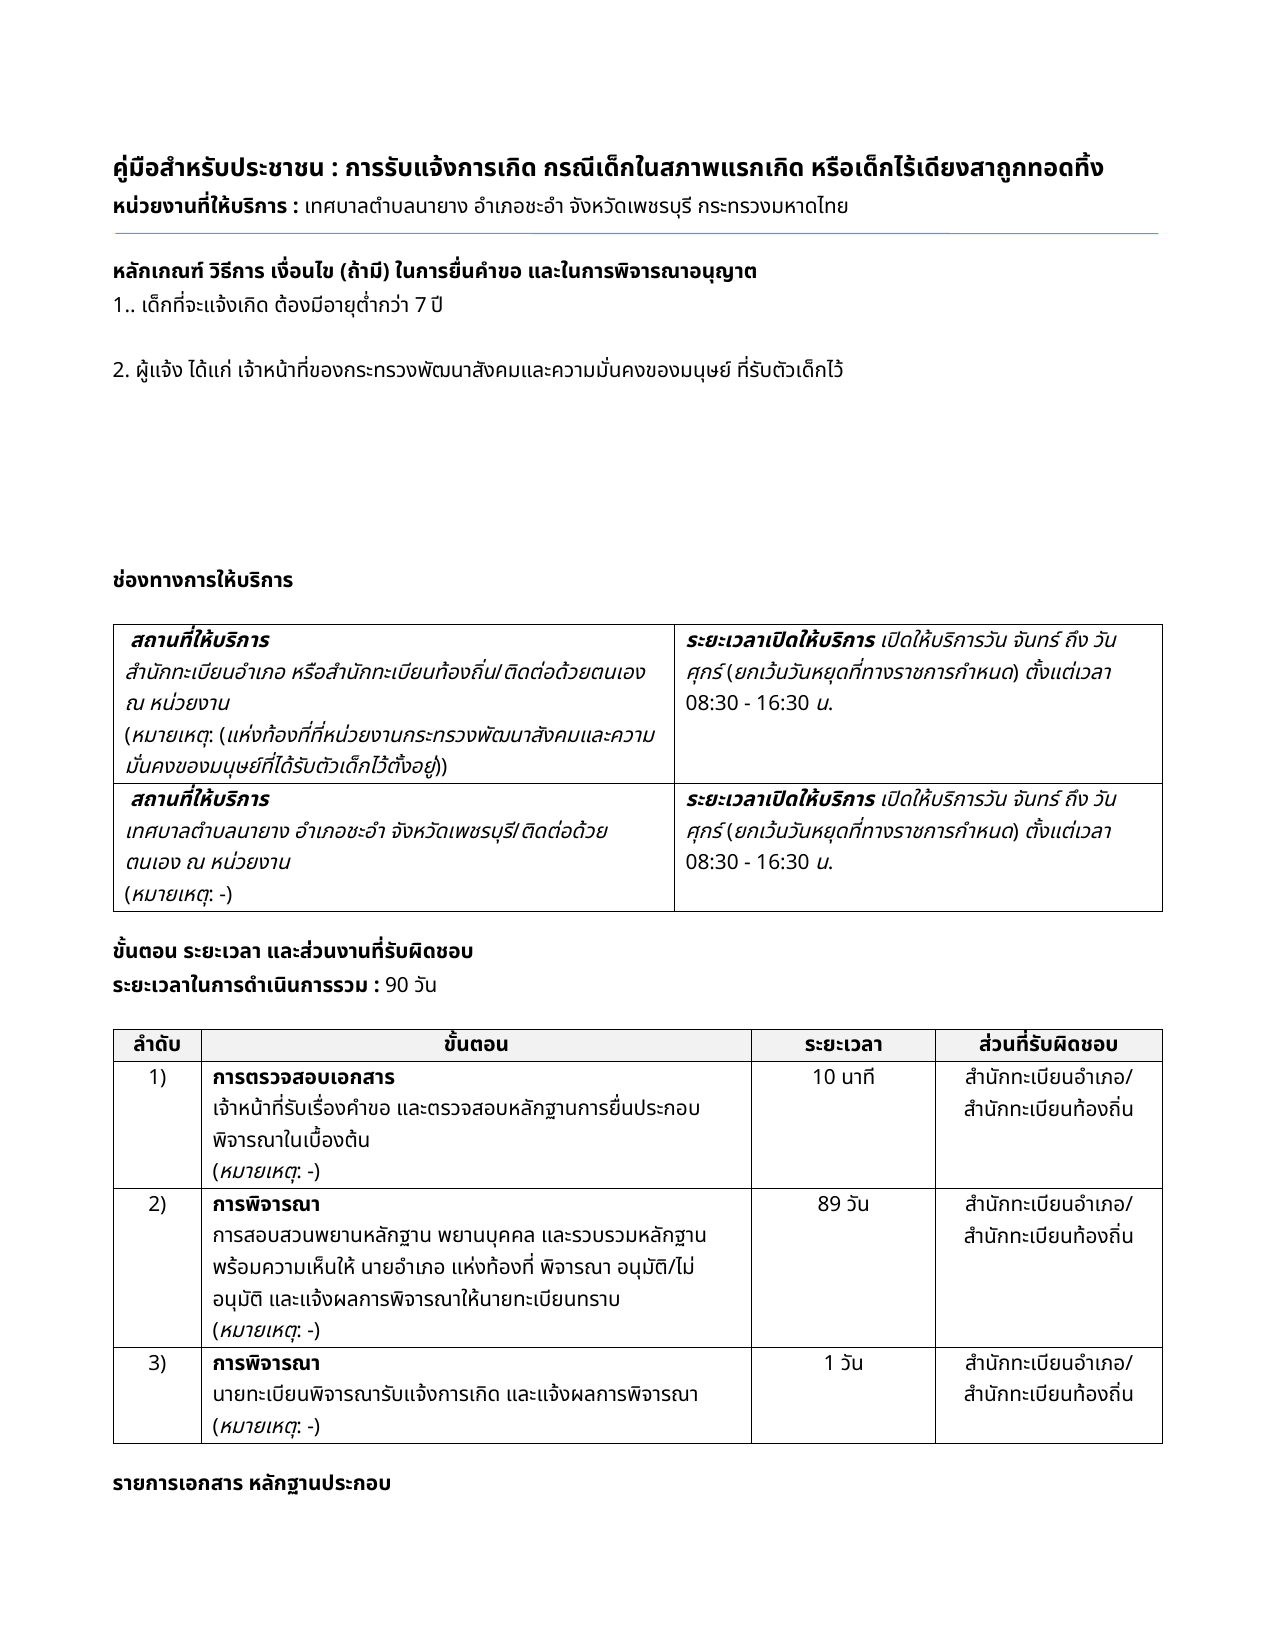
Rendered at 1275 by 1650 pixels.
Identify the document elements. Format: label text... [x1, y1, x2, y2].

table_cell 1) [114, 1062, 201, 1188]
table_cell สำนักทะเบียนอำเภอ/สำนักทะเบียนท้องถิ่น [936, 1348, 1162, 1443]
text หน่วยงานที่ให้บริการ : เทศบาลตำบลนายาง อำเภอชะอำ จังหวัดเพชรบุรี กระทรวงมหาดไทย [112, 191, 1162, 223]
table_cell 2) [114, 1189, 201, 1347]
table_cell สำนักทะเบียนอำเภอ/สำนักทะเบียนท้องถิ่น [936, 1189, 1162, 1347]
table_cell การตรวจสอบเอกสาร เจ้าหน้าที่รับเรื่องคำขอ และตรวจสอบหลักฐานการยื่นประกอบพิจารณาในเบื้องต้น (หมายเหตุ: -) [202, 1062, 751, 1188]
text ขั้นตอน ระยะเวลา และส่วนงานที่รับผิดชอบ [112, 936, 1162, 967]
text คู่มือสำหรับประชาชน : การรับแจ้งการเกิด กรณีเด็กในสภาพแรกเกิด หรือเด็กไร้เดียงสาถูกทอดทิ้ง [112, 150, 1162, 188]
table_header ระยะเวลาเปิดให้บริการ เปิดให้บริการวัน จันทร์ ถึง วันศุกร์ (ยกเว้นวันหยุดที่ทางราชการกำหนด) ตั้งแต่เวลา 08:30 - 16:30 น. [675, 625, 1162, 783]
table_cell 10 นาที [752, 1062, 935, 1188]
table_cell 1 วัน [752, 1348, 935, 1443]
table_cell สถานที่ให้บริการ เทศบาลตำบลนายาง อำเภอชะอำ จังหวัดเพชรบุรี/ติดต่อด้วยตนเอง ณ หน่วยงาน (หมายเหตุ: -) [114, 784, 674, 911]
table_header สถานที่ให้บริการ สำนักทะเบียนอำเภอ หรือสำนักทะเบียนท้องถิ่น/ติดต่อด้วยตนเอง ณ หน่วยงาน (หมายเหตุ: (แห่งท้องที่ที่หน่วยงานกระทรวงพัฒนาสังคมและความมั่นคงของมนุษย์ที่ได้รับตัวเด็กไว้ตั้งอยู่)) [114, 625, 674, 783]
table_cell การพิจารณา การสอบสวนพยานหลักฐาน พยานบุคคล และรวบรวมหลักฐานพร้อมความเห็นให้ นายอำเภอ แห่งท้องที่ พิจารณา อนุมัติ/ไม่อนุมัติ และแจ้งผลการพิจารณาให้นายทะเบียนทราบ (หมายเหตุ: -) [202, 1189, 751, 1347]
table_cell 89 วัน [752, 1189, 935, 1347]
table_header ส่วนที่รับผิดชอบ [936, 1030, 1162, 1061]
text หลักเกณฑ์ วิธีการ เงื่อนไข (ถ้ามี) ในการยื่นคำขอ และในการพิจารณาอนุญาต [112, 256, 1162, 287]
text 1.. เด็กที่จะแจ้งเกิด ต้องมีอายุต่ำกว่า 7ปี 2. ผู้แจ้ง ได้แก่ เจ้าหน้าที่ของกระทรวงพัฒนาสังคมและความมั่นคงของมนุษย์ ที่รับตัวเด็กไว้ [112, 290, 1162, 539]
text ระยะเวลาในการดำเนินการรวม : 90 วัน [112, 970, 1162, 1002]
table_header ขั้นตอน [202, 1030, 751, 1061]
table_header ลำดับ [114, 1030, 201, 1061]
table_cell การพิจารณา นายทะเบียนพิจารณารับแจ้งการเกิด และแจ้งผลการพิจารณา (หมายเหตุ: -) [202, 1348, 751, 1443]
table_header ระยะเวลา [752, 1030, 935, 1061]
table_cell 3) [114, 1348, 201, 1443]
text ช่องทางการให้บริการ [112, 566, 1162, 597]
table_cell สำนักทะเบียนอำเภอ/สำนักทะเบียนท้องถิ่น [936, 1062, 1162, 1188]
table_cell ระยะเวลาเปิดให้บริการ เปิดให้บริการวัน จันทร์ ถึง วันศุกร์ (ยกเว้นวันหยุดที่ทางราชการกำหนด) ตั้งแต่เวลา 08:30 - 16:30 น. [675, 784, 1162, 911]
text รายการเอกสาร หลักฐานประกอบ [112, 1468, 1162, 1499]
